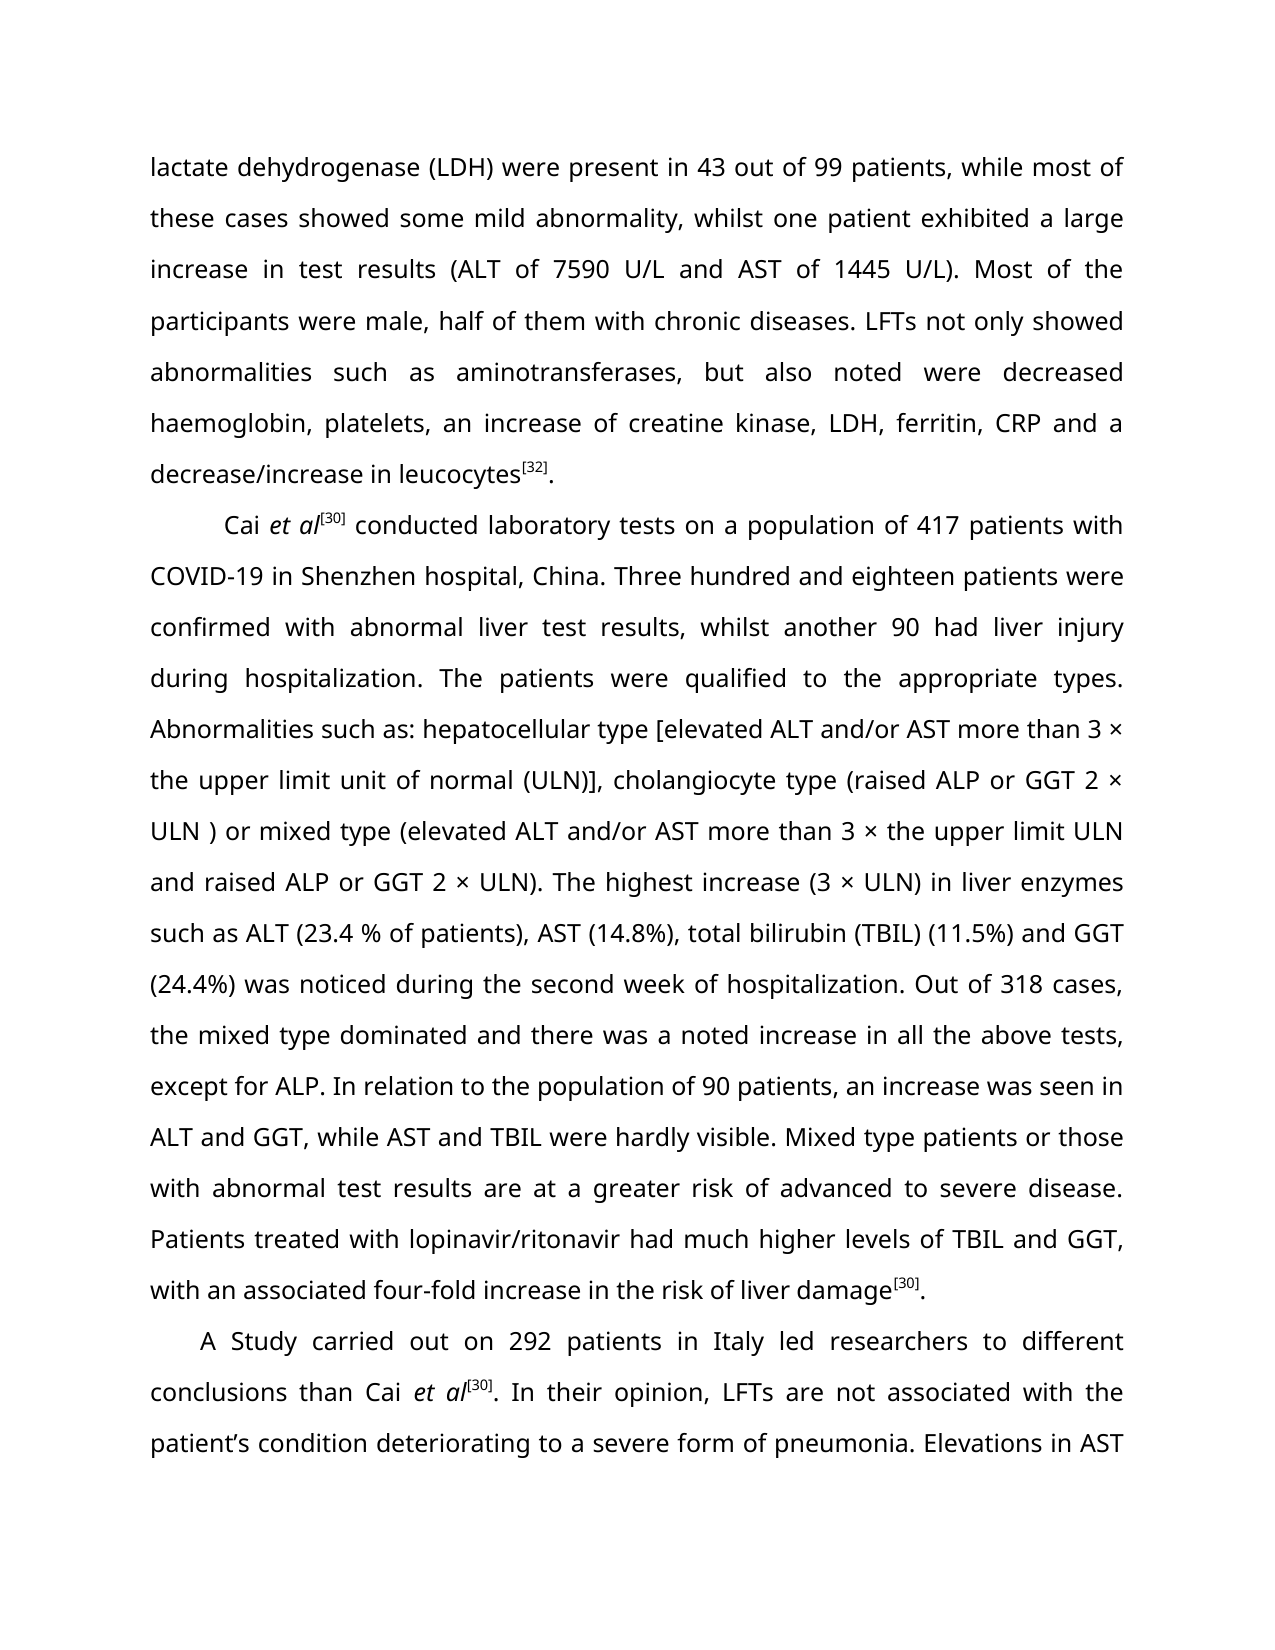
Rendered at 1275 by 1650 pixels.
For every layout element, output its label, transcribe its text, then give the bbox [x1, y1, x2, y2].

text Cai et al[30] conducted laboratory tests on a population of 417 patients with COVID-19 in Shenzhen hospital, China. Three hundred and eighteen patients were confirmed with abnormal liver test results, whilst another 90 had liver injury during hospitalization. The patients were qualified to the appropriate types. Abnormalities such as: hepatocellular type [elevated ALT and/or AST more than 3 × the upper limit unit of normal (ULN)], cholangiocyte type (raised ALP or GGT 2 × ULN ) or mixed type (elevated ALT and/or AST more than 3 × the upper limit ULN and raised ALP or GGT 2 × ULN). The highest increase (3 × ULN) in liver enzymes such as ALT (23.4 % of patients), AST (14.8%), total bilirubin (TBIL) (11.5%) and GGT (24.4%) was noticed during the second week of hospitalization. Out of 318 cases, the mixed type dominated and there was a noted increase in all the above tests, except for ALP. In relation to the population of 90 patients, an increase was seen in ALT and GGT, while AST and TBIL were hardly visible. Mixed type patients or those with abnormal test results are at a greater risk of advanced to severe disease. Patients treated with lopinavir/ritonavir had much higher levels of TBIL and GGT, with an associated four-fold increase in the risk of liver damage[30]. [150, 507, 1125, 1307]
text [150, 150, 1125, 490]
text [150, 1324, 1125, 1460]
